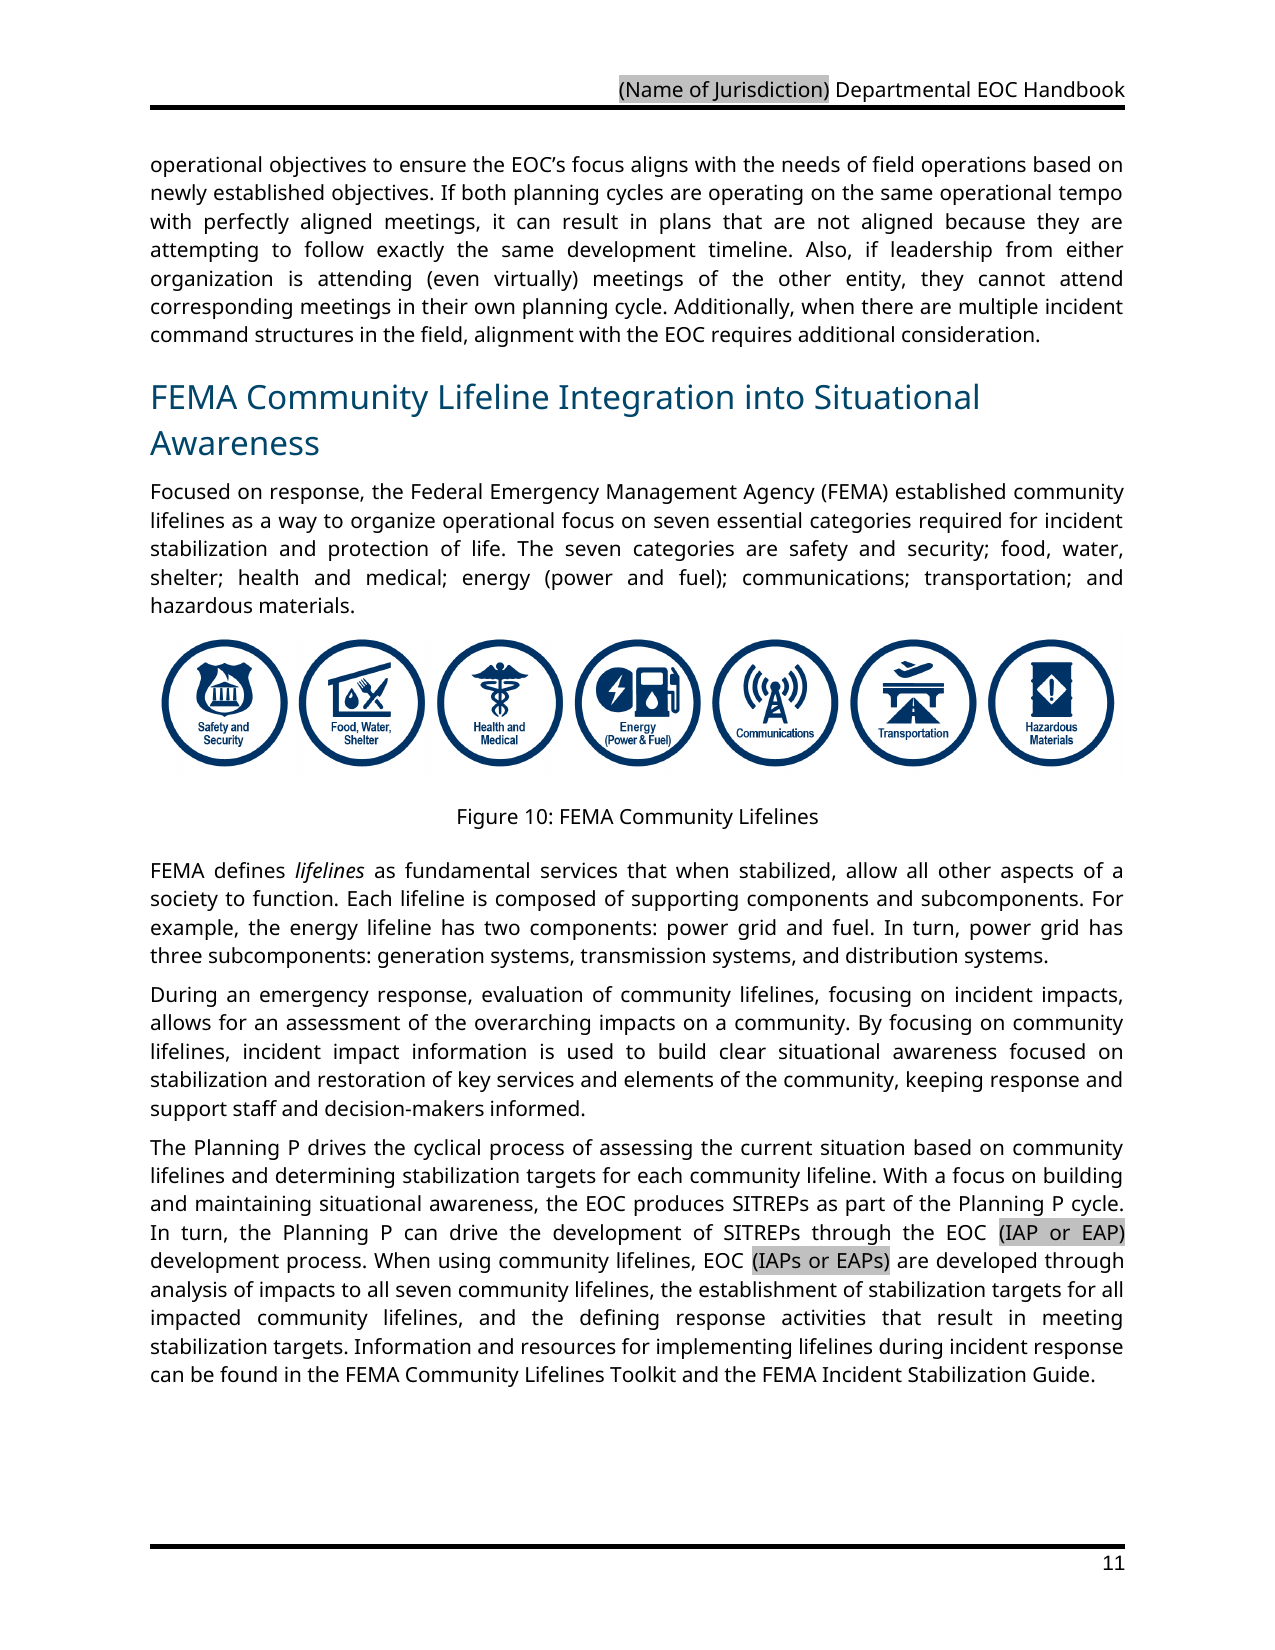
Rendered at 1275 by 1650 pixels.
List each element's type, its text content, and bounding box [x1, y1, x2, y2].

text Focused on response, the Federal Emergency Management Agency (FEMA) established community lifelines as a way to organize operational focus on seven essential categories required for incident stabilization and protection of life. The seven categories are safety and security; food, water, shelter; health and medical; energy (power and fuel); communications; transportation; and hazardous materials. [150, 477, 1125, 619]
text During an emergency response, evaluation of community lifelines, focusing on incident impacts, allows for an assessment of the overarching impacts on a community. By focusing on community lifelines, incident impact information is used to build clear situational awareness focused on stabilization and restoration of key services and elements of the community, keeping response and support staff and decision-makers informed. [150, 980, 1125, 1122]
text The Planning P drives the cyclical process of assessing the current situation based on community lifelines and determining stabilization targets for each community lifeline. With a focus on building and maintaining situational awareness, the EOC produces SITREPs as part of the Planning P cycle. In turn, the Planning P can drive the development of SITREPs through the EOC (IAP or EAP) development process. When using community lifelines, EOC (IAPs or EAPs) are developed through analysis of impacts to all seven community lifelines, the establishment of stabilization targets for all impacted community lifelines, and the defining response activities that result in meeting stabilization targets. Information and resources for implementing lifelines during incident response can be found in the FEMA Community Lifelines Toolkit and the FEMA Incident Stabilization Guide. [150, 1133, 1125, 1389]
picture [150, 630, 1125, 778]
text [150, 150, 1125, 349]
text FEMA defines lifelines as fundamental services that when stabilized, allow all other aspects of a society to function. Each lifeline is composed of supporting components and subcomponents. For example, the energy lifeline has two components: power grid and fuel. In turn, power grid has three subcomponents: generation systems, transmission systems, and distribution systems. [150, 856, 1125, 970]
subtitle FEMA Community Lifeline Integration into Situational Awareness [150, 374, 1125, 465]
